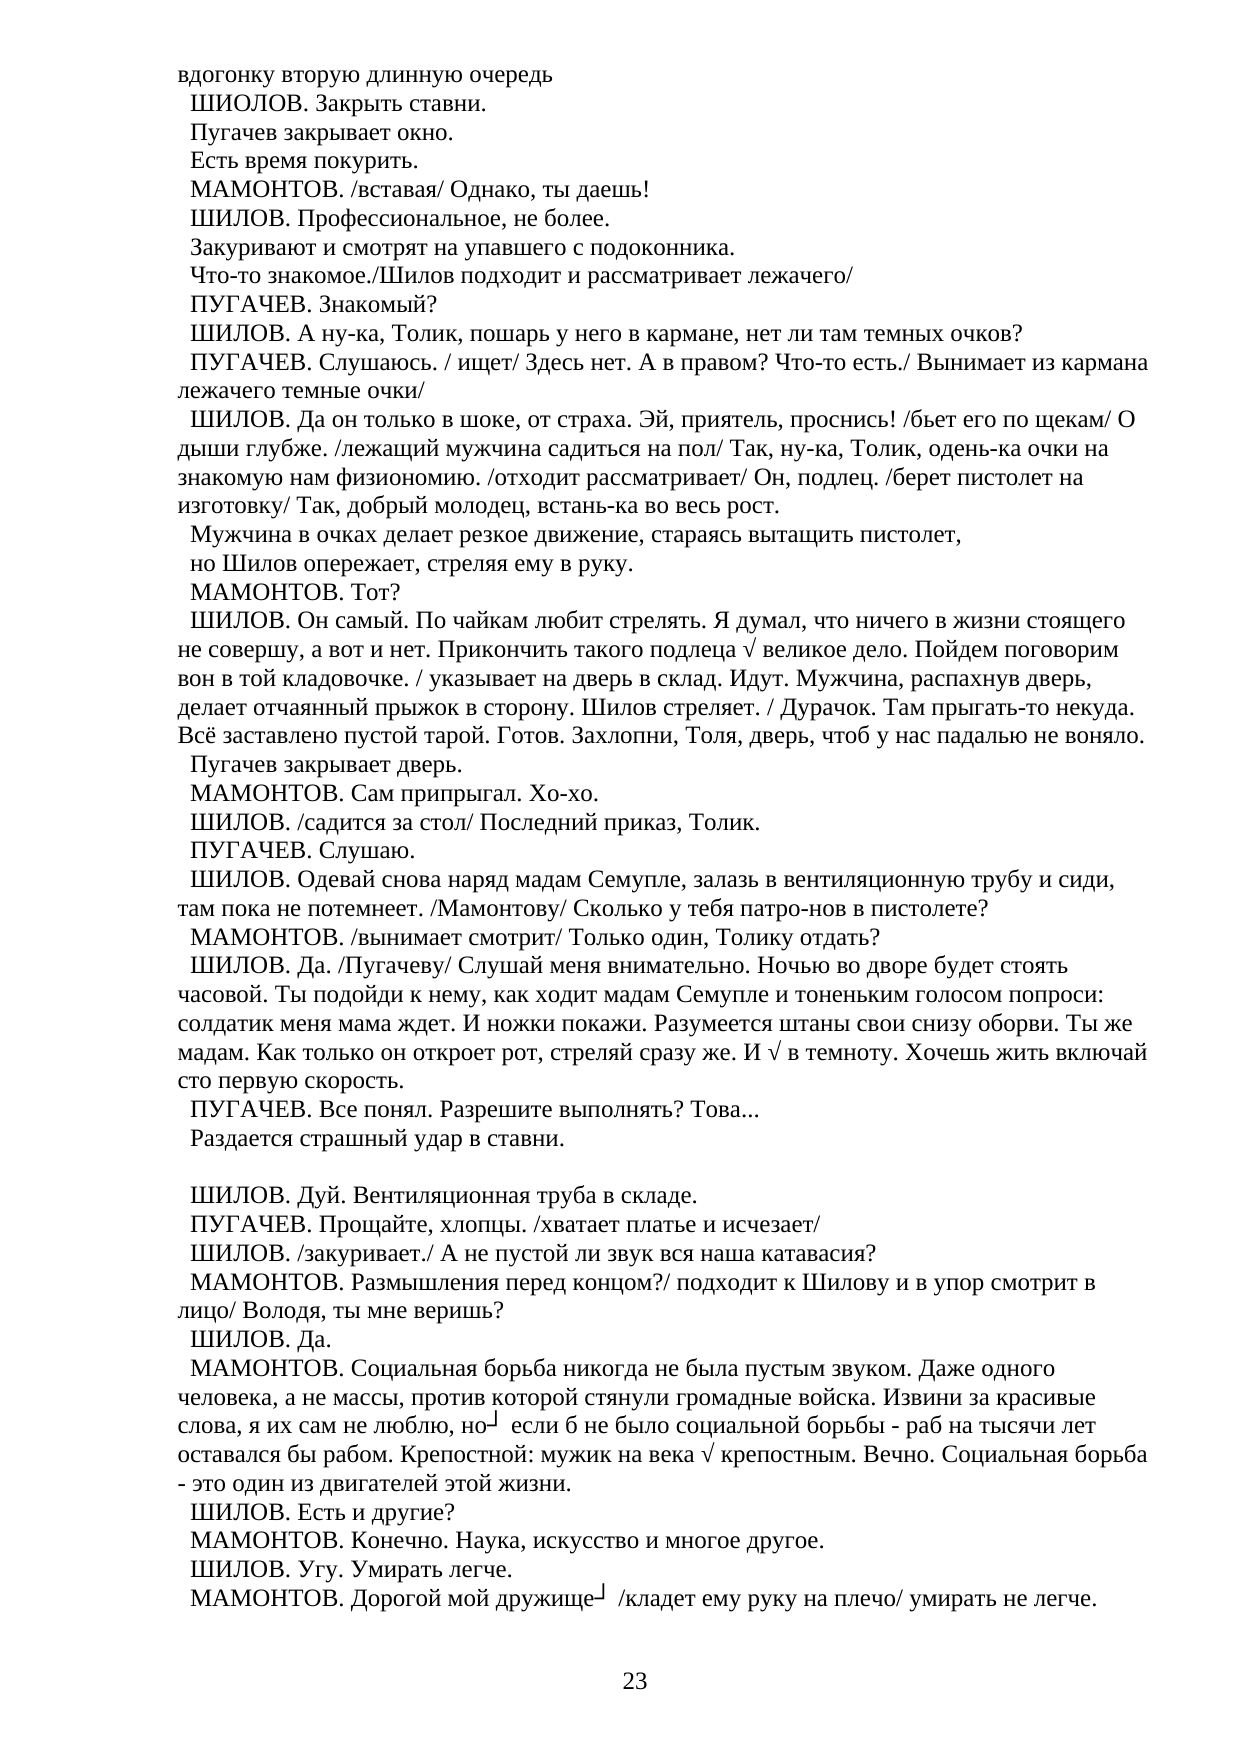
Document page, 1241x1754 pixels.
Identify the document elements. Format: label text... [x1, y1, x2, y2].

text ПУГАЧЕВ. Прощайте, хлопцы. /хватает платье и исчезает/ [177, 1209, 1152, 1238]
text ШИЛОВ. Есть и другие? [177, 1497, 1152, 1525]
text ПУГАЧЕВ. Слушаюсь. / ищет/ Здесь нет. А в правом? Что-то есть./ Вынимает из кармана лежачего темные очки/ [177, 347, 1152, 404]
text ПУГАЧЕВ. Слушаю. [177, 835, 1152, 864]
text ШИЛОВ. Одевай снова наряд мадам Семупле, залазь в вентиляционную трубу и сиди, там пока не потемнеет. /Мамонтову/ Сколько у тебя патро-нов в пистолете? [177, 864, 1152, 922]
text ШИЛОВ. /закуривает./ А не пустой ли звук вся наша катавасия? [177, 1238, 1152, 1267]
text Закуривают и смотрят на упавшего с подоконника. [177, 232, 1152, 260]
text МАМОНТОВ. Размышления перед концом?/ подходит к Шилову и в упор смотрит в лицо/ Володя, ты мне веришь? [177, 1267, 1152, 1324]
text Мужчина в очках делает резкое движение, стараясь вытащить пистолет, [177, 519, 1152, 548]
text ШИЛОВ. Он самый. По чайкам любит стрелять. Я думал, что ничего в жизни стоящего не совершу, а вот и нет. Прикончить такого подлеца √ великое дело. Пойдем поговорим вон в той кладовочке. / указывает на дверь в склад. Идут. Мужчина, распахнув дверь, делает отчаянный прыжок в сторону. Шилов стреляет. / Дурачок. Там прыгать-то некуда. Всё заставлено пустой тарой. Готов. Захлопни, Толя, дверь, чтоб у нас падалью не воняло. [177, 605, 1152, 749]
text ПУГАЧЕВ. Знакомый? [177, 289, 1152, 318]
text Есть время покурить. [177, 145, 1152, 174]
text Пугачев закрывает окно. [177, 117, 1152, 145]
text ШИЛОВ. А ну-ка, Толик, пошарь у него в кармане, нет ли там темных очков? [177, 318, 1152, 347]
text ШИЛОВ. Дуй. Вентиляционная труба в складе. [177, 1180, 1152, 1209]
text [177, 59, 1152, 88]
text ШИЛОВ. /садится за стол/ Последний приказ, Толик. [177, 807, 1152, 835]
text ШИЛОВ. Да. /Пугачеву/ Слушай меня внимательно. Ночью во дворе будет стоять часовой. Ты подойди к нему, как ходит мадам Семупле и тоненьким голосом попроси: солдатик меня мама ждет. И ножки покажи. Разумеется штаны свои снизу оборви. Ты же мадам. Как только он откроет рот, стреляй сразу же. И √ в темноту. Хочешь жить включай сто первую скорость. [177, 950, 1152, 1094]
text Что-то знакомое./Шилов подходит и рассматривает лежачего/ [177, 260, 1152, 289]
text ПУГАЧЕВ. Все понял. Разрешите выполнять? Това... [177, 1094, 1152, 1123]
text ШИЛОВ. Профессиональное, не более. [177, 203, 1152, 232]
text но Шилов опережает, стреляя ему в руку. [177, 548, 1152, 577]
text МАМОНТОВ. Сам припрыгал. Хо-хо. [177, 778, 1152, 807]
text ШИОЛОВ. Закрыть ставни. [177, 88, 1152, 117]
text ШИЛОВ. Да. [177, 1324, 1152, 1353]
text Раздается страшный удар в ставни. [177, 1123, 1152, 1152]
text МАМОНТОВ. Социальная борьба никогда не была пустым звуком. Даже одного человека, а не массы, против которой стянули громадные войска. Извини за красивые слова, я их сам не люблю, но┘ если б не было социальной борьбы - раб на тысячи лет оставался бы рабом. Крепостной: мужик на века √ крепостным. Вечно. Социальная борьба - это один из двигателей этой жизни. [177, 1353, 1152, 1497]
text Пугачев закрывает дверь. [177, 749, 1152, 778]
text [177, 1583, 1152, 1612]
text ШИЛОВ. Да он только в шоке, от страха. Эй, приятель, проснись! /бьет его по щекам/ О дыши глубже. /лежащий мужчина садиться на пол/ Так, ну-ка, Толик, одень-ка очки на знакомую нам физиономию. /отходит рассматривает/ Он, подлец. /берет пистолет на изготовку/ Так, добрый молодец, встань-ка во весь рост. [177, 404, 1152, 519]
text ШИЛОВ. Угу. Умирать легче. [177, 1554, 1152, 1583]
text МАМОНТОВ. Конечно. Наука, искусство и многое другое. [177, 1525, 1152, 1554]
text МАМОНТОВ. /вставая/ Однако, ты даешь! [177, 174, 1152, 203]
text МАМОНТОВ. /вынимает смотрит/ Только один, Толику отдать? [177, 922, 1152, 950]
text МАМОНТОВ. Тот? [177, 577, 1152, 605]
